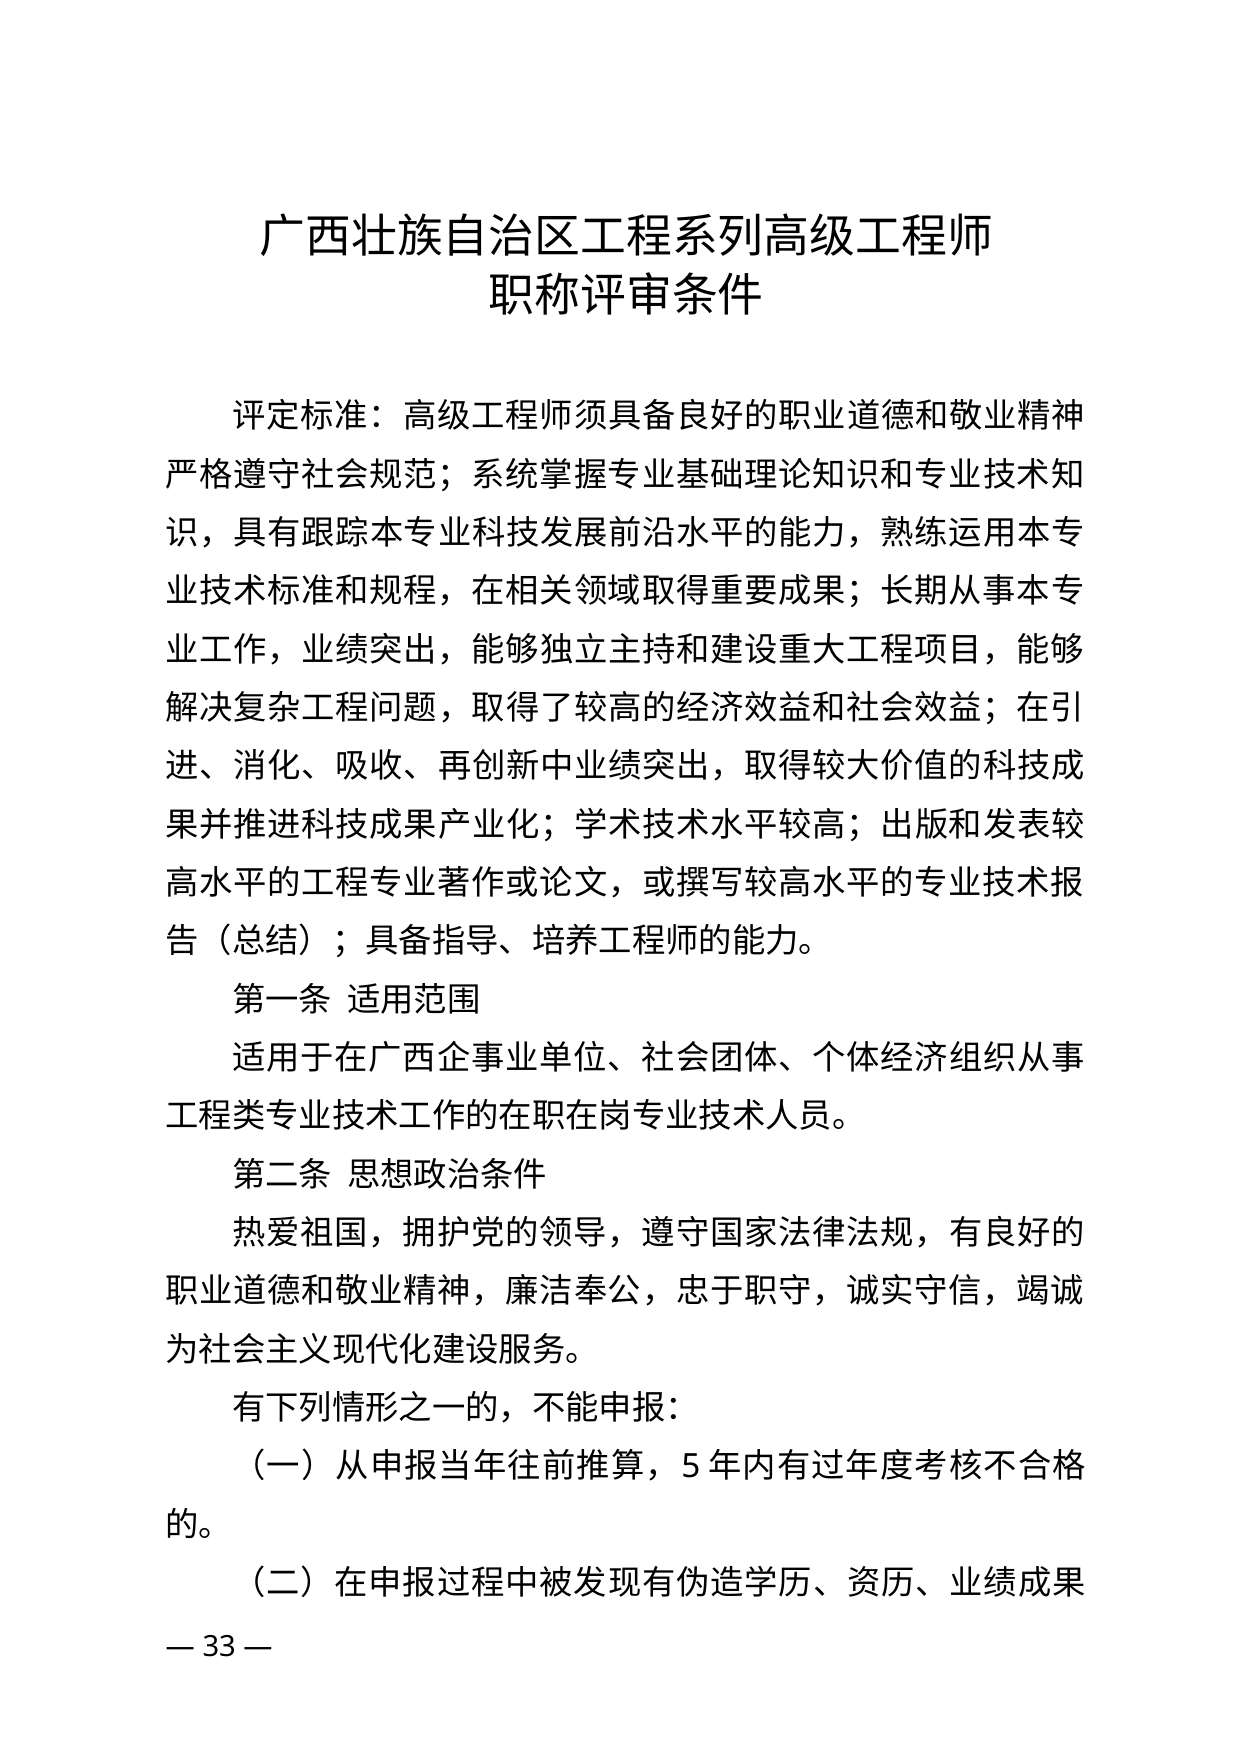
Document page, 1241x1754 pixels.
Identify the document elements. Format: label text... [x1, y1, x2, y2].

text 适用于在广西企事业单位、社会团体、个体经济组织从事工程类专业技术工作的在职在岗专业技术人员。 [165, 1023, 1087, 1139]
text （一）从申报当年往前推算，5年内有过年度考核不合格的。 [165, 1431, 1087, 1548]
text 热爱祖国，拥护党的领导，遵守国家法律法规，有良好的职业道德和敬业精神，廉洁奉公，忠于职守，诚实守信，竭诚为社会主义现代化建设服务。 [165, 1198, 1087, 1373]
text 有下列情形之一的，不能申报： [165, 1373, 1087, 1431]
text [165, 1548, 1087, 1606]
text 职称评审条件 [165, 264, 1087, 323]
text 第一条 适用范围 [165, 964, 1087, 1023]
text 第二条 思想政治条件 [165, 1139, 1087, 1198]
text 广西壮族自治区工程系列高级工程师 [165, 206, 1087, 264]
text 评定标准：高级工程师须具备良好的职业道德和敬业精神，严格遵守社会规范；系统掌握专业基础理论知识和专业技术知识，具有跟踪本专业科技发展前沿水平的能力，熟练运用本专业技术标准和规程，在相关领域取得重要成果；长期从事本专业工作，业绩突出，能够独立主持和建设重大工程项目，能够解决复杂工程问题，取得了较高的经济效益和社会效益；在引进、消化、吸收、再创新中业绩突出，取得较大价值的科技成果并推进科技成果产业化；学术技术水平较高；出版和发表较高水平的工程专业著作或论文，或撰写较高水平的专业技术报告（总结）；具备指导、培养工程师的能力。 [165, 381, 1087, 964]
